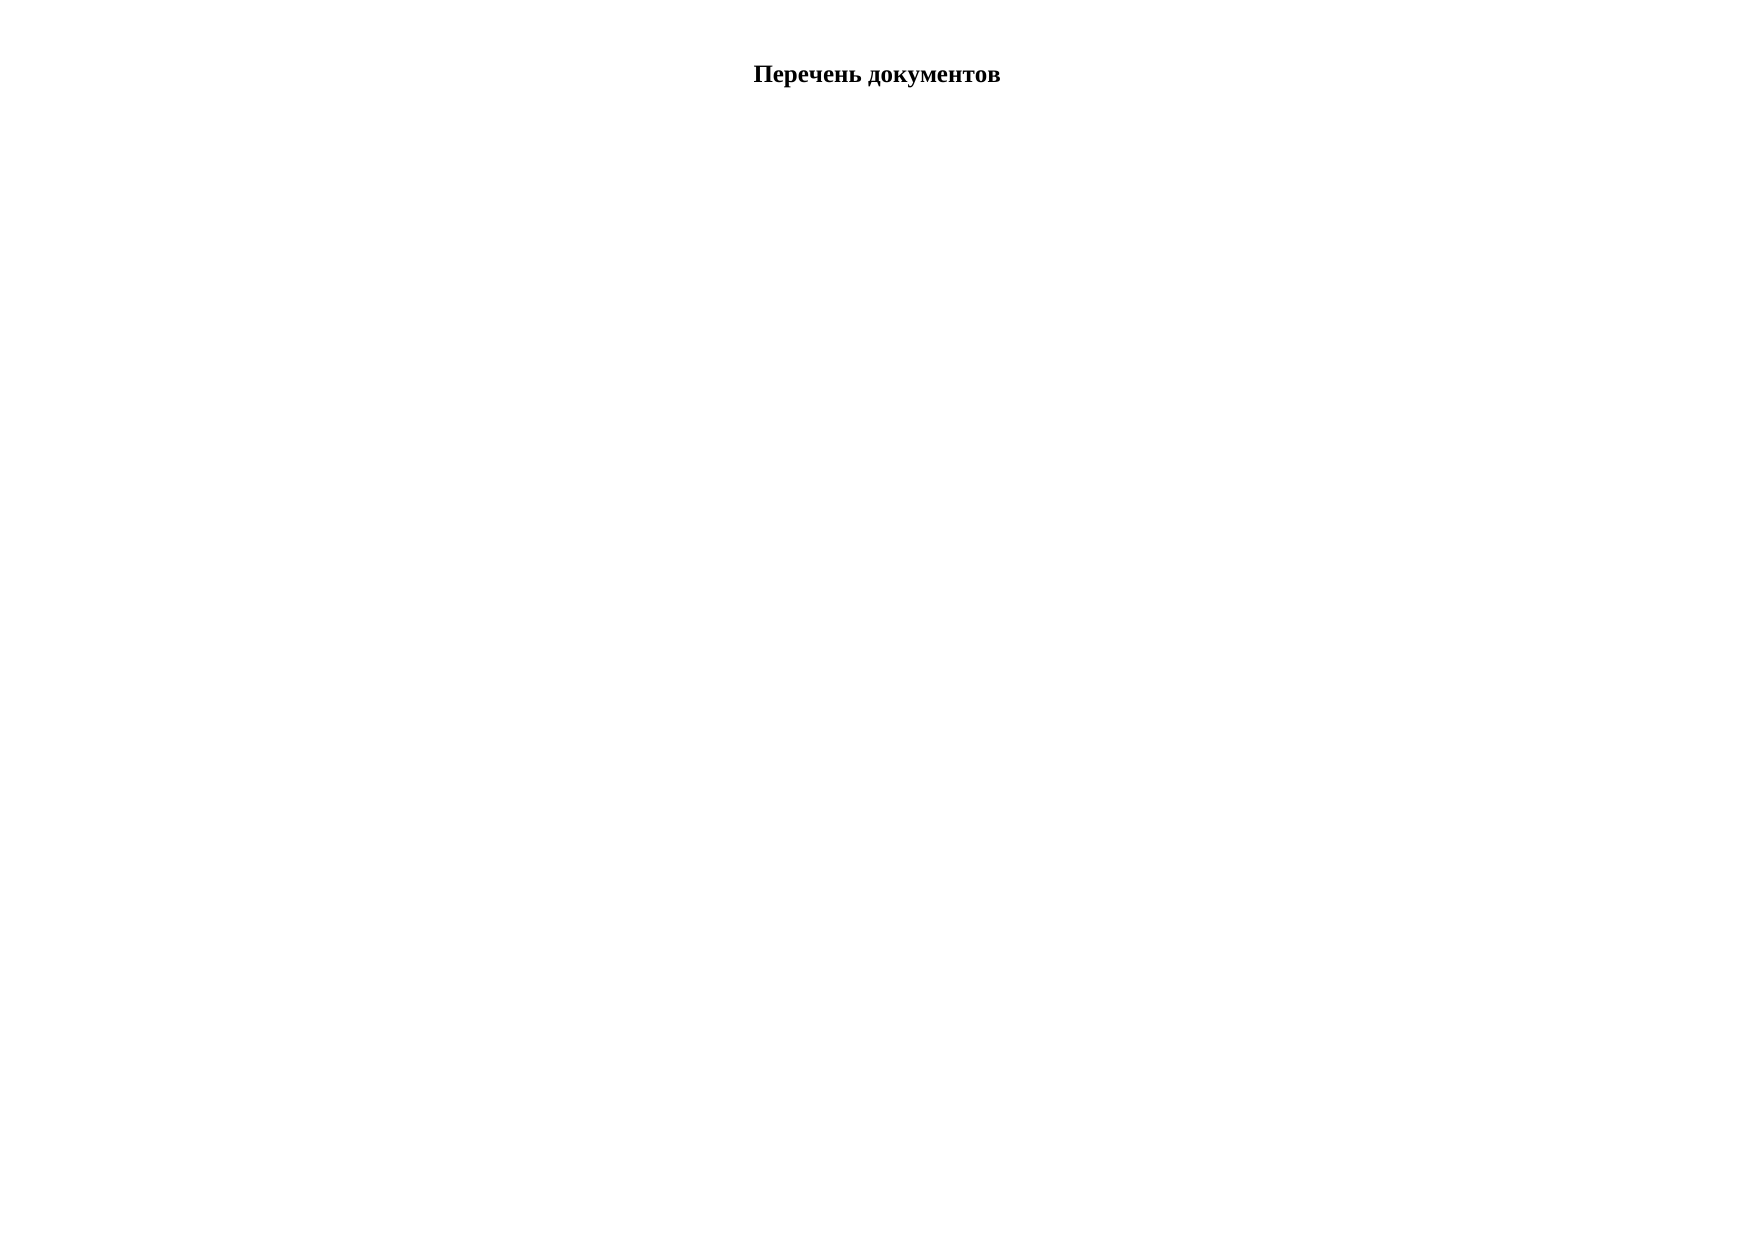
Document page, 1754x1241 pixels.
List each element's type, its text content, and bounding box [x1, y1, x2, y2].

text Перечень документов [118, 59, 1636, 88]
